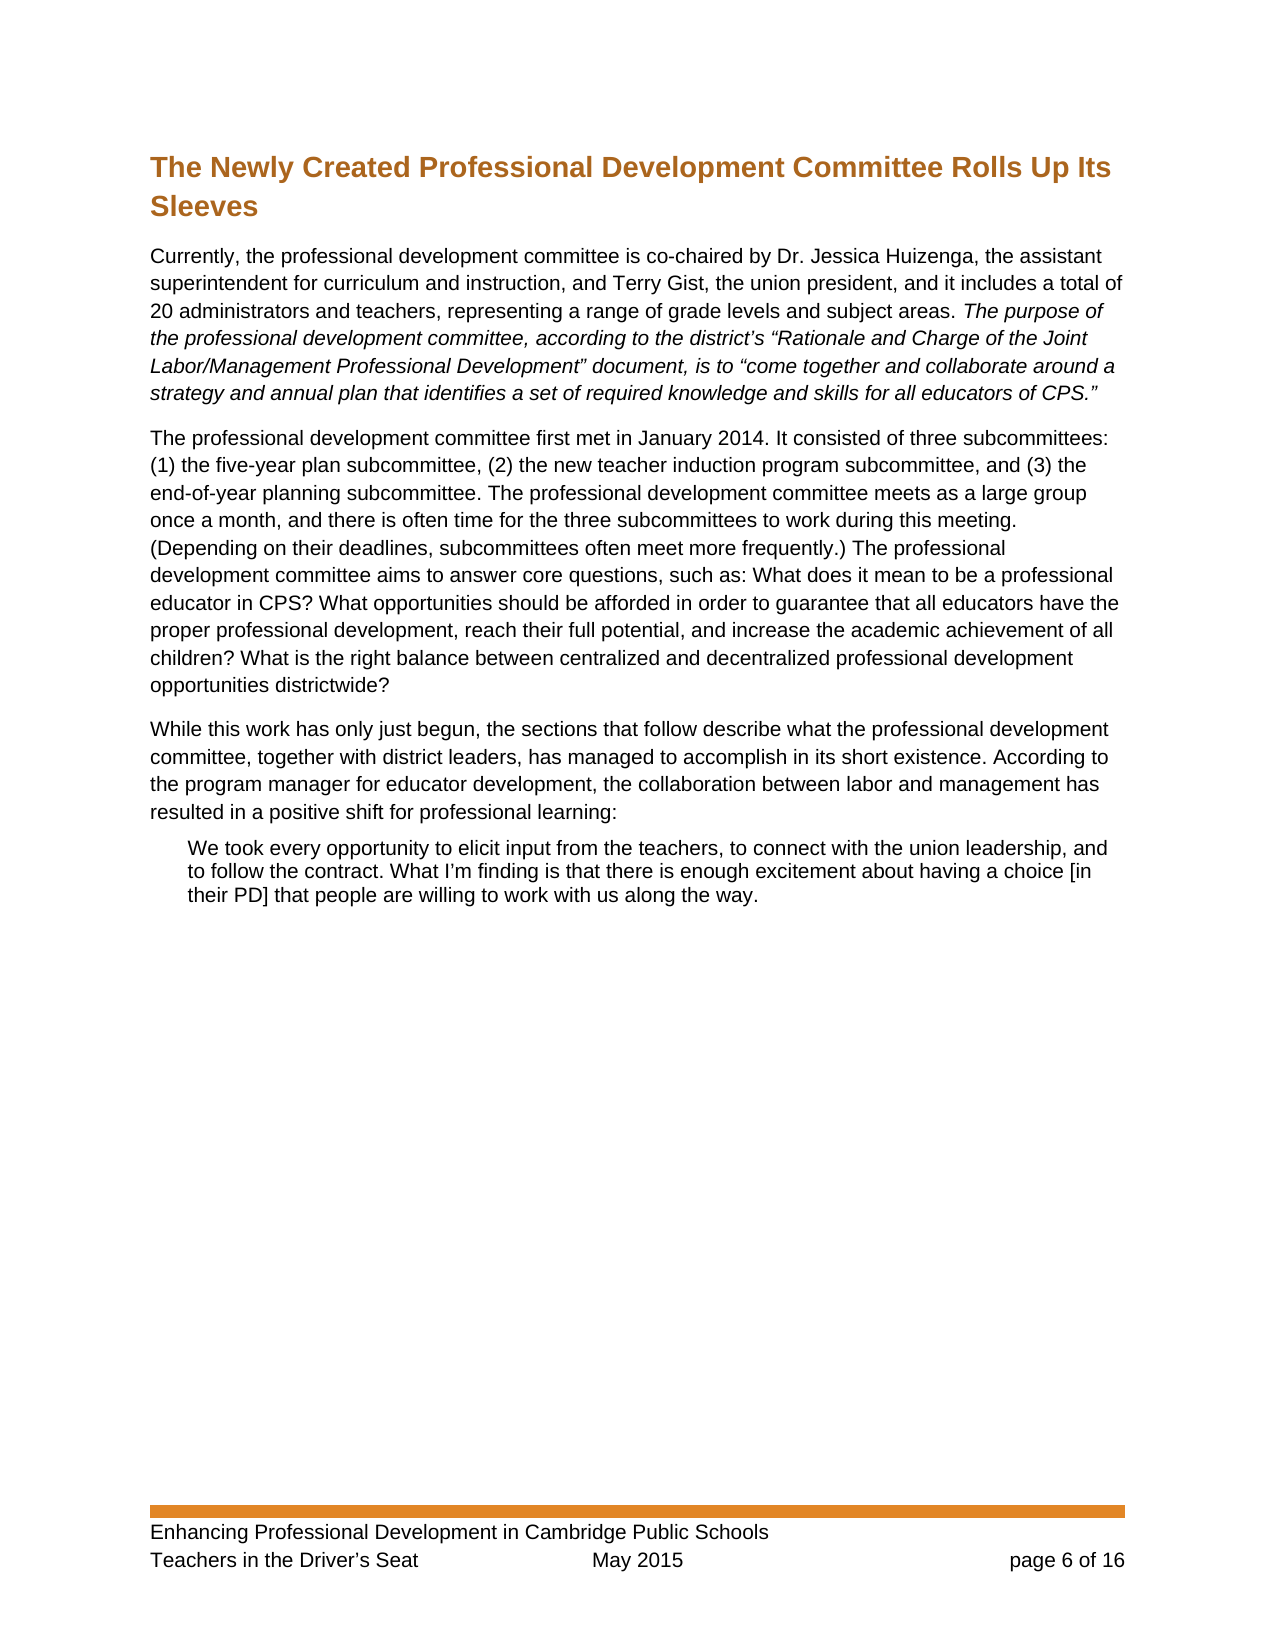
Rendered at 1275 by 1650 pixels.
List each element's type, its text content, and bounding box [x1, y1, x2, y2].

text While this work has only just begun, the sections that follow describe what the professional development committee, together with district leaders, has managed to accomplish in its short existence. According to the program manager for educator development, the collaboration between labor and management has resulted in a positive shift for professional learning: [150, 717, 1125, 823]
subtitle The Newly Created Professional Development Committee Rolls Up Its Sleeves [150, 150, 1125, 222]
text The professional development committee first met in January 2014. It consisted of three subcommittees: (1) the five-year plan subcommittee, (2) the new teacher induction program subcommittee, and (3) the end-of-year planning subcommittee. The professional development committee meets as a large group once a month, and there is often time for the three subcommittees to work during this meeting. (Depending on their deadlines, subcommittees often meet more frequently.) The professional development committee aims to answer core questions, such as: What does it mean to be a professional educator in CPS? What opportunities should be afforded in order to guarantee that all educators have the proper professional development, reach their full potential, and increase the academic achievement of all children? What is the right balance between centralized and decentralized professional development opportunities districtwide? [150, 425, 1125, 697]
text Currently, the professional development committee is co-chaired by Dr. Jessica Huizenga, the assistant superintendent for curriculum and instruction, and Terry Gist, the union president, and it includes a total of 20 administrators and teachers, representing a range of grade levels and subject areas. The purpose of the professional development committee, according to the district’s “Rationale and Charge of the Joint Labor/Management Professional Development” document, is to “come together and collaborate around a strategy and annual plan that identifies a set of required knowledge and skills for all educators of CPS.” [150, 244, 1125, 405]
text We took every opportunity to elicit input from the teachers, to connect with the union leadership, and to follow the contract. What I’m finding is that there is enough excitement about having a choice [in their PD] that people are willing to work with us along the way. [187, 835, 1125, 907]
